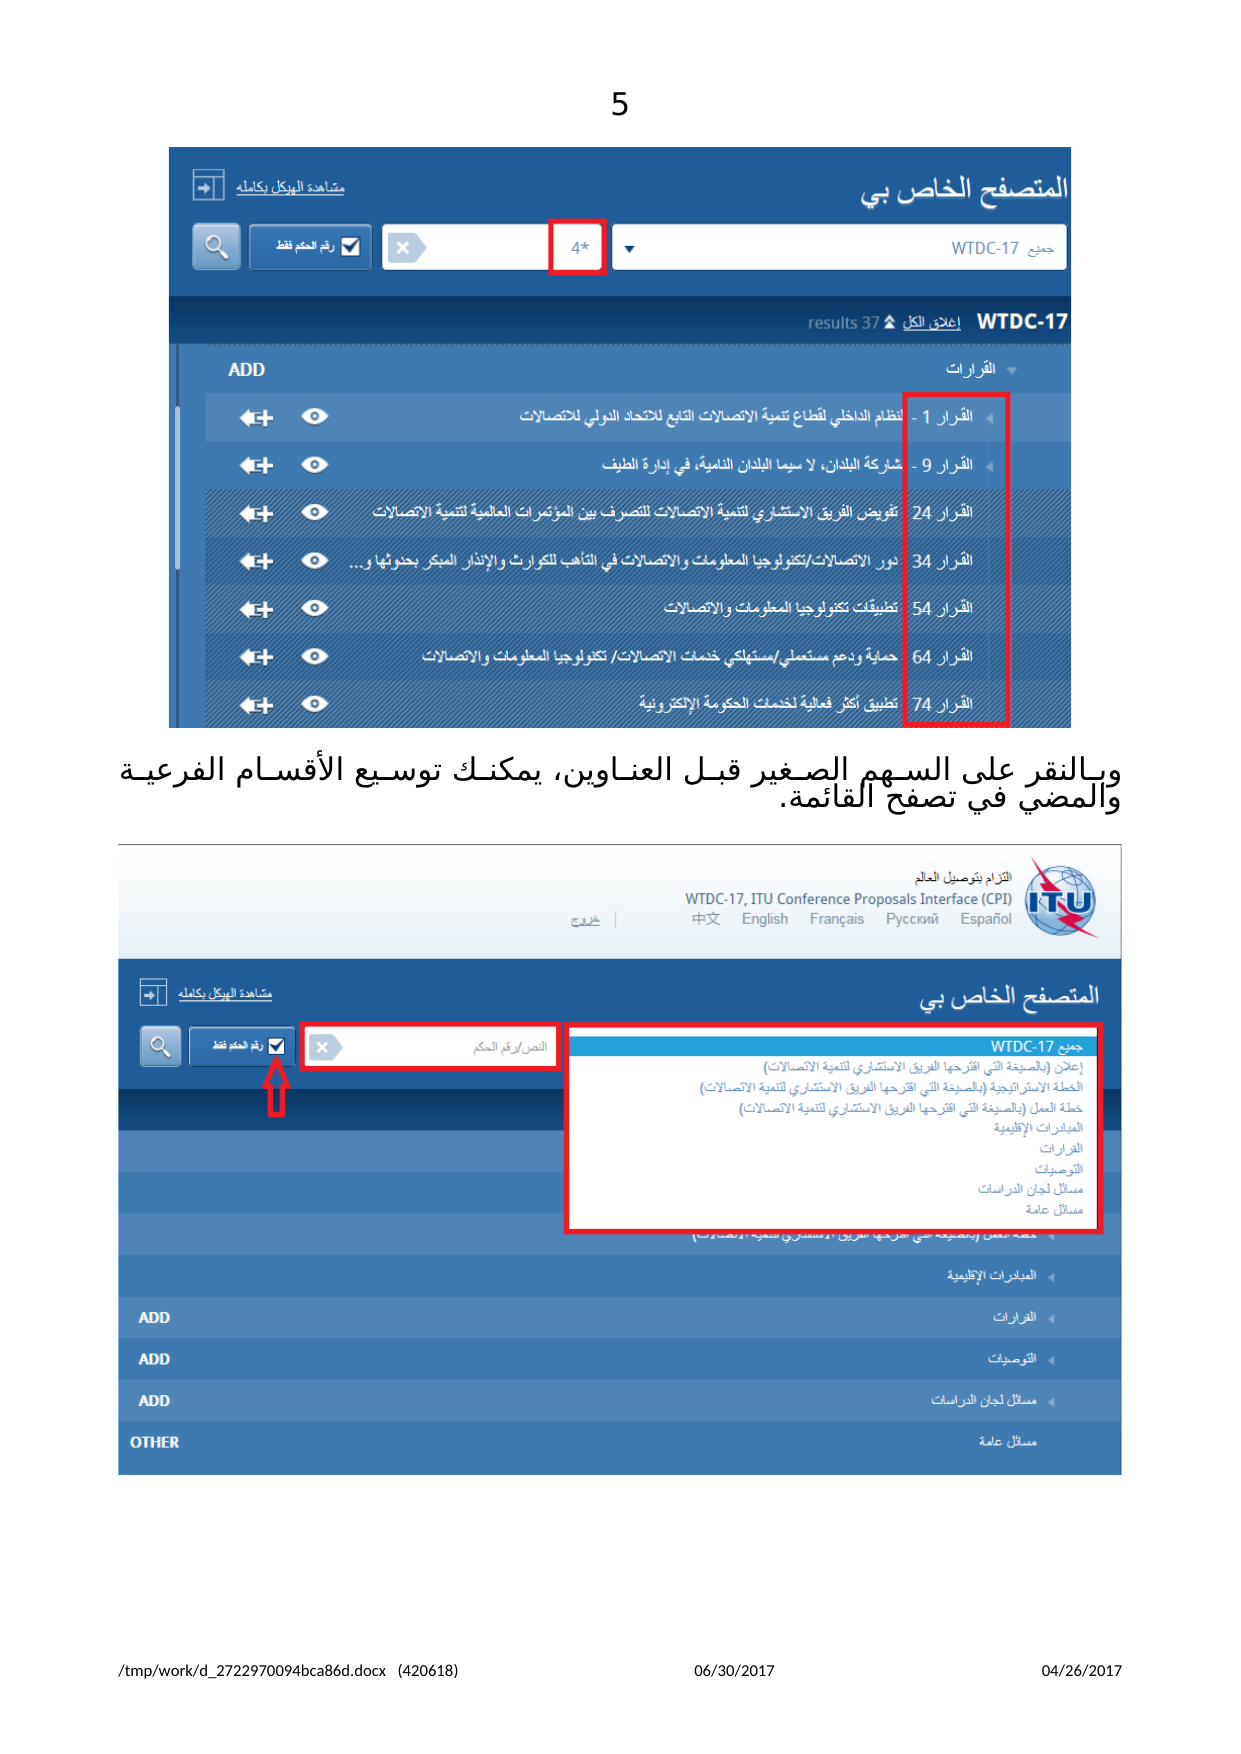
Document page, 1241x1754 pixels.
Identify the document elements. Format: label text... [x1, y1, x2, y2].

picture [168, 147, 1072, 728]
text وبالنقر على السهم الصغير قبل العناوين، يمكنك توسيع الأقسام الفرعية والمضي في تصفح القائمة. [118, 757, 1122, 815]
picture [118, 844, 1122, 1475]
